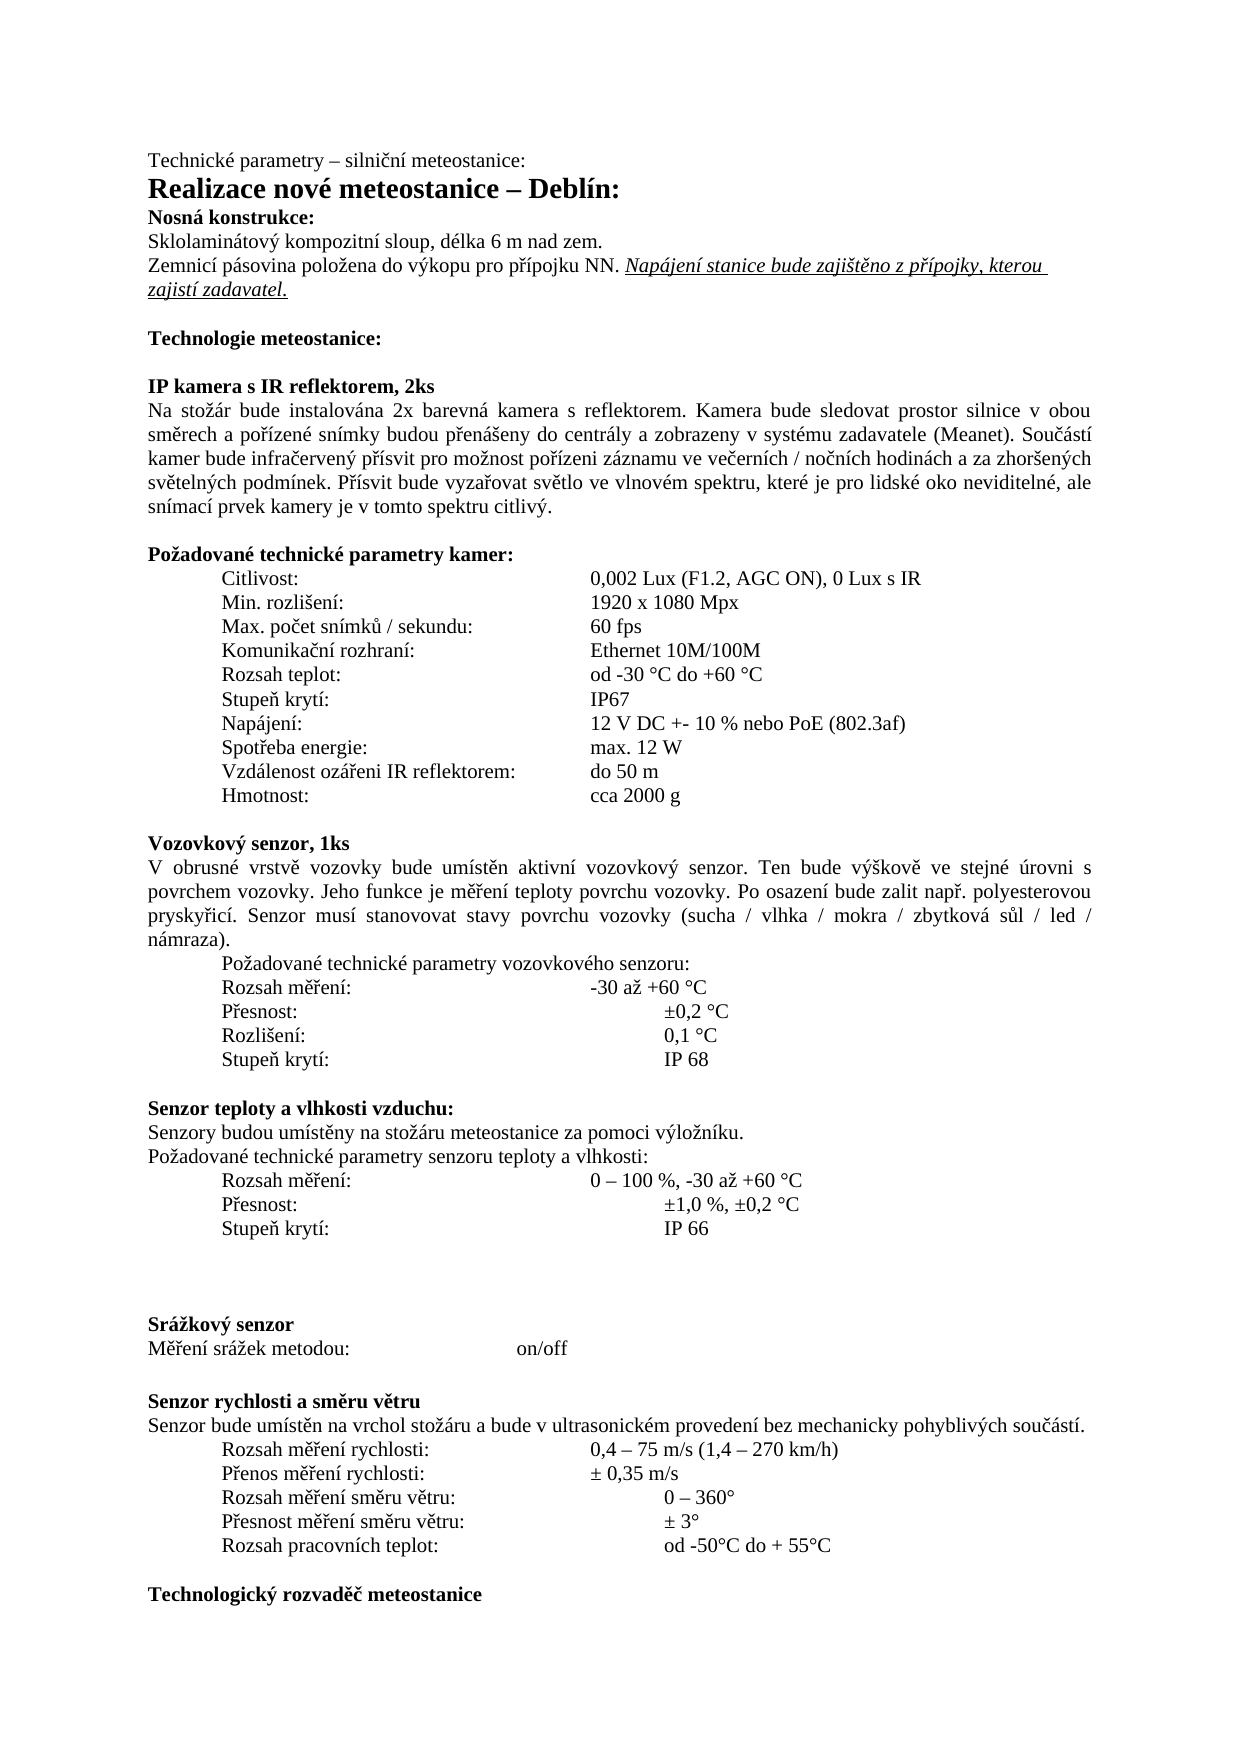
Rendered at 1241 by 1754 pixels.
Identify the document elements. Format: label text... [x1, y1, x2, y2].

text Technologický rozvaděč meteostanice [148, 1581, 1093, 1606]
text Přesnost měření směru větru: ± 3° [148, 1509, 1093, 1533]
text Napájení: 12 V DC +- 10 % nebo PoE (802.3af) [148, 711, 1093, 734]
text Přenos měření rychlosti: ± 0,35 m/s [148, 1461, 1093, 1485]
text Rozsah měření: -30 až +60 °C [148, 975, 1093, 999]
text Přesnost: ±0,2 °C [148, 999, 1093, 1023]
text Senzor teploty a vlhkosti vzduchu: [148, 1096, 1093, 1119]
text Stupeň krytí: IP 66 [148, 1216, 1093, 1240]
text Technologie meteostanice: [148, 326, 1093, 349]
text Srážkový senzor [148, 1312, 1093, 1336]
text Senzory budou umístěny na stožáru meteostanice za pomoci výložníku. [148, 1119, 1093, 1144]
text Rozsah měření: 0 – 100 %, -30 až +60 °C [148, 1168, 1093, 1192]
text IP kamera s IR reflektorem, 2ks [148, 374, 1093, 398]
text Komunikační rozhraní: Ethernet 10M/100M [148, 638, 1093, 662]
text Senzor bude umístěn na vrchol stožáru a bude v ultrasonickém provedení bez mechanicky pohyblivých součástí. [148, 1413, 1093, 1437]
text Stupeň krytí: IP 68 [148, 1047, 1093, 1071]
text Požadované technické parametry kamer: [148, 542, 1093, 566]
text V obrusné vrstvě vozovky bude umístěn aktivní vozovkový senzor. Ten bude výškově ve stejné úrovni s povrchem vozovky. Jeho funkce je měření teploty povrchu vozovky. Po osazení bude zalit např. polyesterovou pryskyřicí. Senzor musí stanovovat stavy povrchu vozovky (sucha / vlhka / mokra / zbytková sůl / led / námraza). [148, 855, 1093, 951]
text Rozsah měření rychlosti: 0,4 – 75 m/s (1,4 – 270 km/h) [148, 1437, 1093, 1461]
text Požadované technické parametry vozovkového senzoru: [148, 951, 1093, 975]
text Realizace nové meteostanice – Deblín: [148, 172, 1093, 205]
text Stupeň krytí: IP67 [148, 686, 1093, 711]
text Přesnost: ±1,0 %, ±0,2 °C [148, 1192, 1093, 1216]
text Rozsah teplot: od -30 °C do +60 °C [148, 662, 1093, 686]
text Min. rozlišení: 1920 x 1080 Mpx [148, 590, 1093, 614]
text Citlivost: 0,002 Lux (F1.2, AGC ON), 0 Lux s IR [148, 566, 1093, 590]
text Sklolaminátový kompozitní sloup, délka 6 m nad zem. [148, 229, 1093, 253]
text Zemnicí pásovina položena do výkopu pro přípojku NN. Napájení stanice bude zajištěno z přípojky, kterou zajistí zadavatel. [148, 253, 1093, 301]
text Max. počet snímků / sekundu: 60 fps [148, 614, 1093, 638]
text Požadované technické parametry senzoru teploty a vlhkosti: [148, 1144, 1093, 1168]
text Rozlišení: 0,1 °C [148, 1023, 1093, 1047]
text Vozovkový senzor, 1ks [148, 831, 1093, 855]
text Hmotnost: cca 2000 g [148, 783, 1093, 807]
text Nosná konstrukce: [148, 205, 1093, 229]
text Rozsah pracovních teplot: od -50°C do + 55°C [148, 1533, 1093, 1557]
text Měření srážek metodou: on/off [148, 1336, 1093, 1360]
text Rozsah měření směru větru: 0 – 360° [148, 1485, 1093, 1509]
text Senzor rychlosti a směru větru [148, 1389, 1093, 1413]
text Spotřeba energie: max. 12 W [148, 734, 1093, 759]
text Na stožár bude instalována 2x barevná kamera s reflektorem. Kamera bude sledovat prostor silnice v obou směrech a pořízené snímky budou přenášeny do centrály a zobrazeny v systému zadavatele (Meanet). Součástí kamer bude infračervený přísvit pro možnost pořízeni záznamu ve večerních / nočních hodinách a za zhoršených světelných podmínek. Přísvit bude vyzařovat světlo ve vlnovém spektru, které je pro lidské oko neviditelné, ale snímací prvek kamery je v tomto spektru citlivý. [148, 398, 1093, 518]
text Vzdálenost ozářeni IR reflektorem: do 50 m [148, 759, 1093, 783]
text Technické parametry – silniční meteostanice: [148, 148, 1093, 172]
